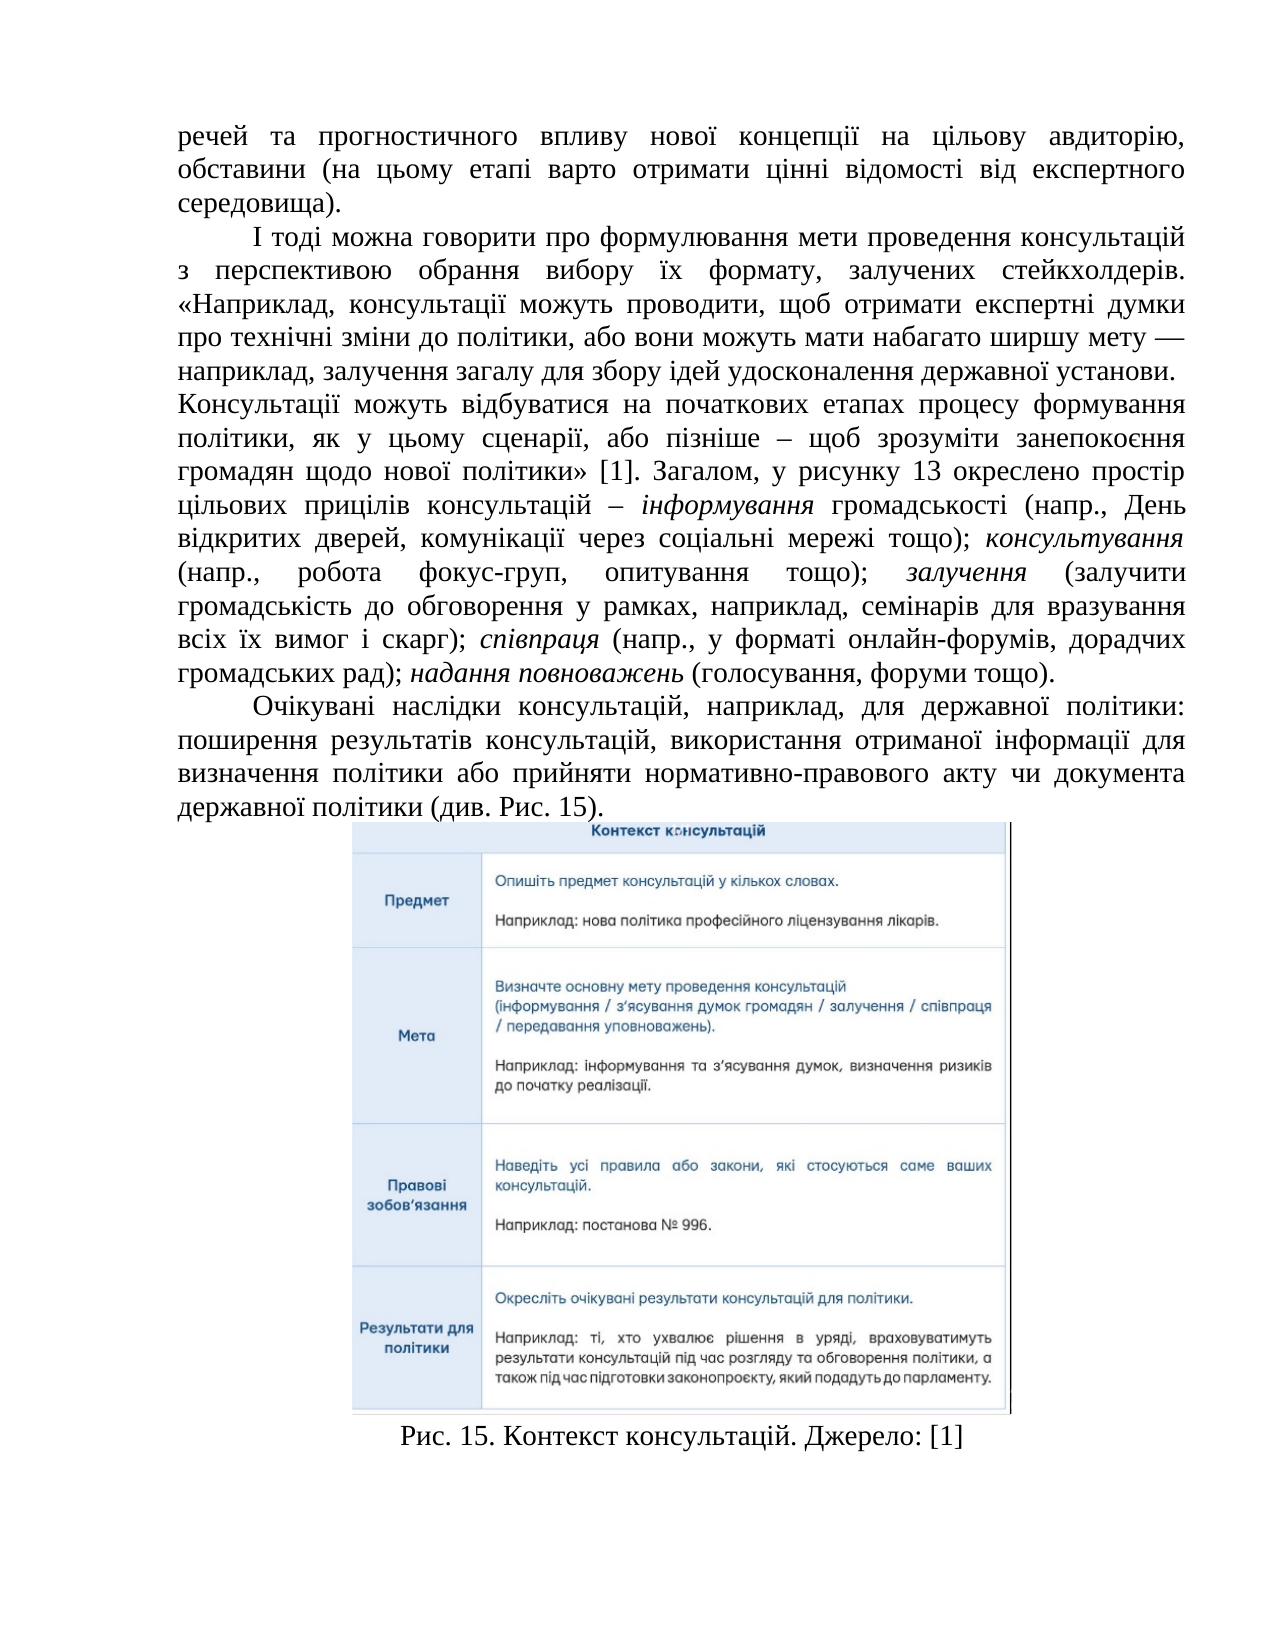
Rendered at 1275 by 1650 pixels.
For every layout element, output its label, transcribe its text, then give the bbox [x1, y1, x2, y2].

picture [352, 822, 1012, 1418]
text І тоді можна говорити про формулювання мети проведення консультацій з перспективою обрання вибору їх формату, залучених стейкхолдерів. «Наприклад, консультації можуть проводити, щоб отримати експертні думки про технічні зміни до політики, або вони можуть мати набагато ширшу мету — наприклад, залучення загалу для збору ідей удосконалення державної установи. [177, 219, 1186, 386]
text Очікувані наслідки консультацій, наприклад, для державної політики: поширення результатів консультацій, використання отриманої інформації для визначення політики або прийняти нормативно-правового акту чи документа державної політики (див. Рис. 15). [177, 688, 1186, 822]
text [177, 118, 1186, 219]
text Консультації можуть відбуватися на початкових етапах процесу формування політики, як у цьому сценарії, або пізніше – щоб зрозуміти занепокоєння громадян щодо нової політики» [1]. Загалом, у рисунку 13 окреслено простір цільових прицілів консультацій – інформування громадськості (напр., День відкритих дверей, комунікації через соціальні мережі тощо); консультування (напр., робота фокус-груп, опитування тощо); залучення (залучити громадськість до обговорення у рамках, наприклад, семінарів для вразування всіх їх вимог і скарг); співпраця (напр., у форматі онлайн-форумів, дорадчих громадських рад); надання повноважень (голосування, форуми тощо). [177, 386, 1186, 688]
text Рис. 15. Контекст консультацій. Джерело: [1] [177, 1418, 1186, 1451]
